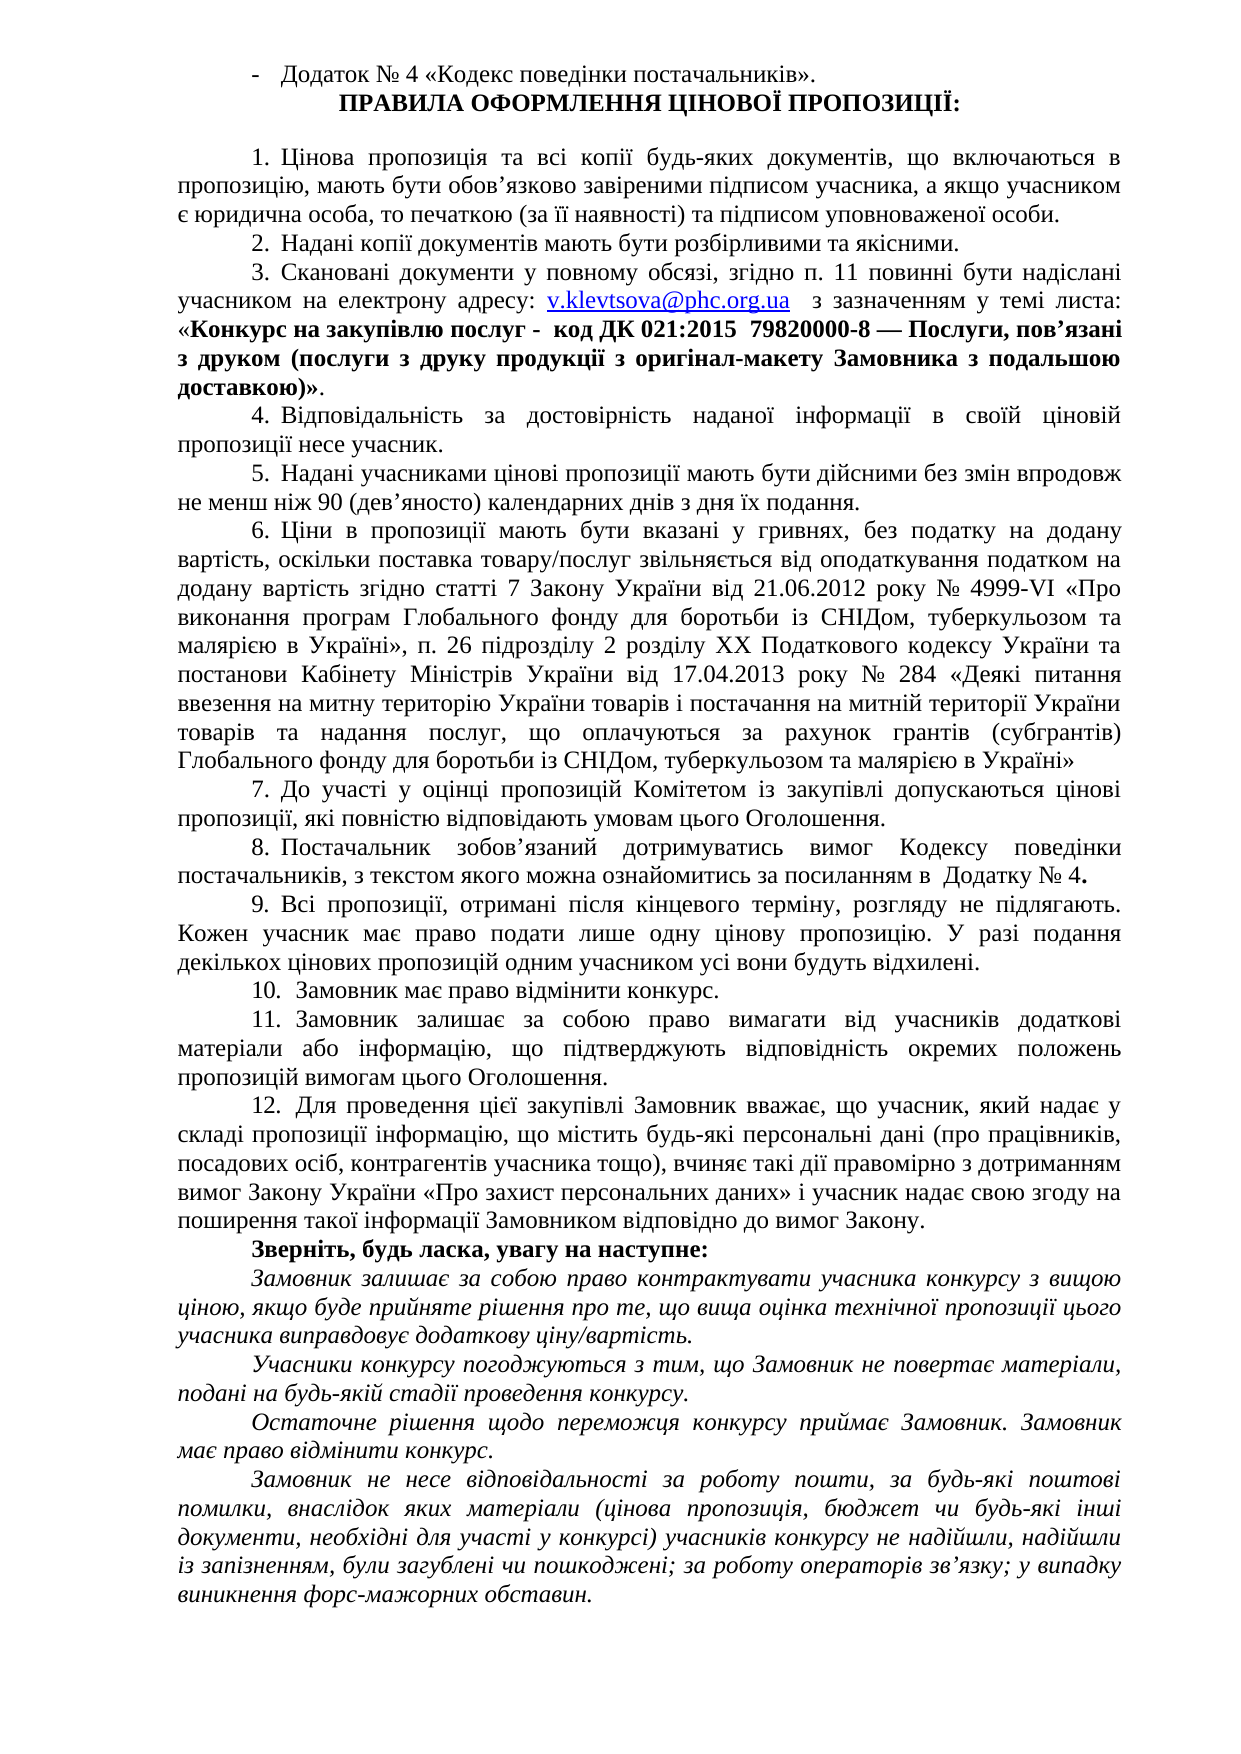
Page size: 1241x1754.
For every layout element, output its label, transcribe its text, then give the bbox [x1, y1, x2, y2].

list Замовник залишає за собою право вимагати від учасників додаткові матеріали або інформацію, що підтверджують відповідність окремих положень пропозицій вимогам цього Оголошення. [177, 1004, 1122, 1090]
text Правила оформлення ЦінОВОЇ ПРОПОЗИЦІЇ: [177, 88, 1122, 117]
list Всі пропозиції, отримані після кінцевого терміну, розгляду не підлягають. Кожен учасник має право подати лише одну цінову пропозицію. У разі подання декількох цінових пропозицій одним учасником усі вони будуть відхилені. [177, 889, 1122, 975]
list Ціни в пропозиції мають бути вказані у гривнях, без податку на додану вартість, оскільки поставка товару/послуг звільняється від оподаткування податком на додану вартість згідно статті 7 Закону України від 21.06.2012 року № 4999-VI «Про виконання програм Глобального фонду для боротьби із СНІДом, туберкульозом та малярією в Україні», п. 26 підрозділу 2 розділу XX Податкового кодексу України та постанови Кабінету Міністрів України від 17.04.2013 року № 284 «Деякі питання ввезення на митну територію України товарів і постачання на митній території України товарів та надання послуг, що оплачуються за рахунок грантів (субгрантів) Глобального фонду для боротьби із СНІДом, туберкульозом та малярією в Україні» [177, 515, 1122, 774]
list Замовник залишає за собою право контрактувати учасника конкурсу з вищою ціною, якщо буде прийняте рішення про те, що вища оцінка технічної пропозиції цього учасника виправдовує додаткову ціну/вартість. [177, 1263, 1122, 1349]
list Учасники конкурсу погоджуються з тим, що Замовник не повертає матеріали, подані на будь-якій стадії проведення конкурсу. [177, 1349, 1122, 1407]
list Зверніть, будь ласка, увагу на наступне: [177, 1234, 1122, 1263]
list Остаточне рішення щодо переможця конкурсу приймає Замовник. Замовник має право відмінити конкурс. [177, 1407, 1122, 1464]
list Надані учасниками цінові пропозиції мають бути дійсними без змін впродовж не менш ніж 90 (дев’яносто) календарних днів з дня їх подання. [177, 458, 1122, 515]
list Надані копії документів мають бути розбірливими та якісними. [177, 228, 1122, 257]
list До участі у оцінці пропозицій Комітетом із закупівлі допускаються цінові пропозиції, які повністю відповідають умовам цього Оголошення. [177, 774, 1122, 832]
list Для проведення цієї закупівлі Замовник вважає, що учасник, який надає у складі пропозиції інформацію, що містить будь-які персональні дані (про працівників, посадових осіб, контрагентів учасника тощо), вчиняє такі дії правомірно з дотриманням вимог Закону України «Про захист персональних даних» і учасник надає свою згоду на поширення такої інформації Замовником відповідно до вимог Закону. [177, 1090, 1122, 1234]
list Постачальник зобов’язаний дотримуватись вимог Кодексу поведінки постачальників, з текстом якого можна ознайомитись за посиланням в Додатку № 4. [177, 832, 1122, 889]
list Відповідальність за достовірність наданої інформації в своїй ціновій пропозиції несе учасник. [177, 400, 1122, 458]
list Замовник не несе відповідальності за роботу пошти, за будь-які поштові помилки, внаслідок яких матеріали (цінова пропозиція, бюджет чи будь-які інші документи, необхідні для участі у конкурсі) учасників конкурсу не надійшли, надійшли із запізненням, були загублені чи пошкоджені; за роботу операторів зв’язку; у випадку виникнення форс-мажорних обставин. [177, 1464, 1122, 1608]
list Додаток № 4 «Кодекс поведінки постачальників». [177, 59, 1122, 88]
list Замовник має право відмінити конкурс. [177, 975, 1122, 1004]
list Скановані документи у повному обсязі, згідно п. 11 повинні бути надіслані учасником на електрону адресу: v.klevtsova@phc.org.ua з зазначенням у темі листа: «Конкурс на закупівлю послуг - код ДК 021:2015 79820000-8 — Послуги, пов’язані з друком (послуги з друку продукції з оригінал-макету Замовника з подальшою доставкою)». [177, 257, 1122, 400]
list Цінова пропозиція та всі копії будь-яких документів, що включаються в пропозицію, мають бути обов’язково завіреними підписом учасника, а якщо учасником є юридична особа, то печаткою (за її наявності) та підписом уповноваженої особи. [177, 142, 1122, 228]
